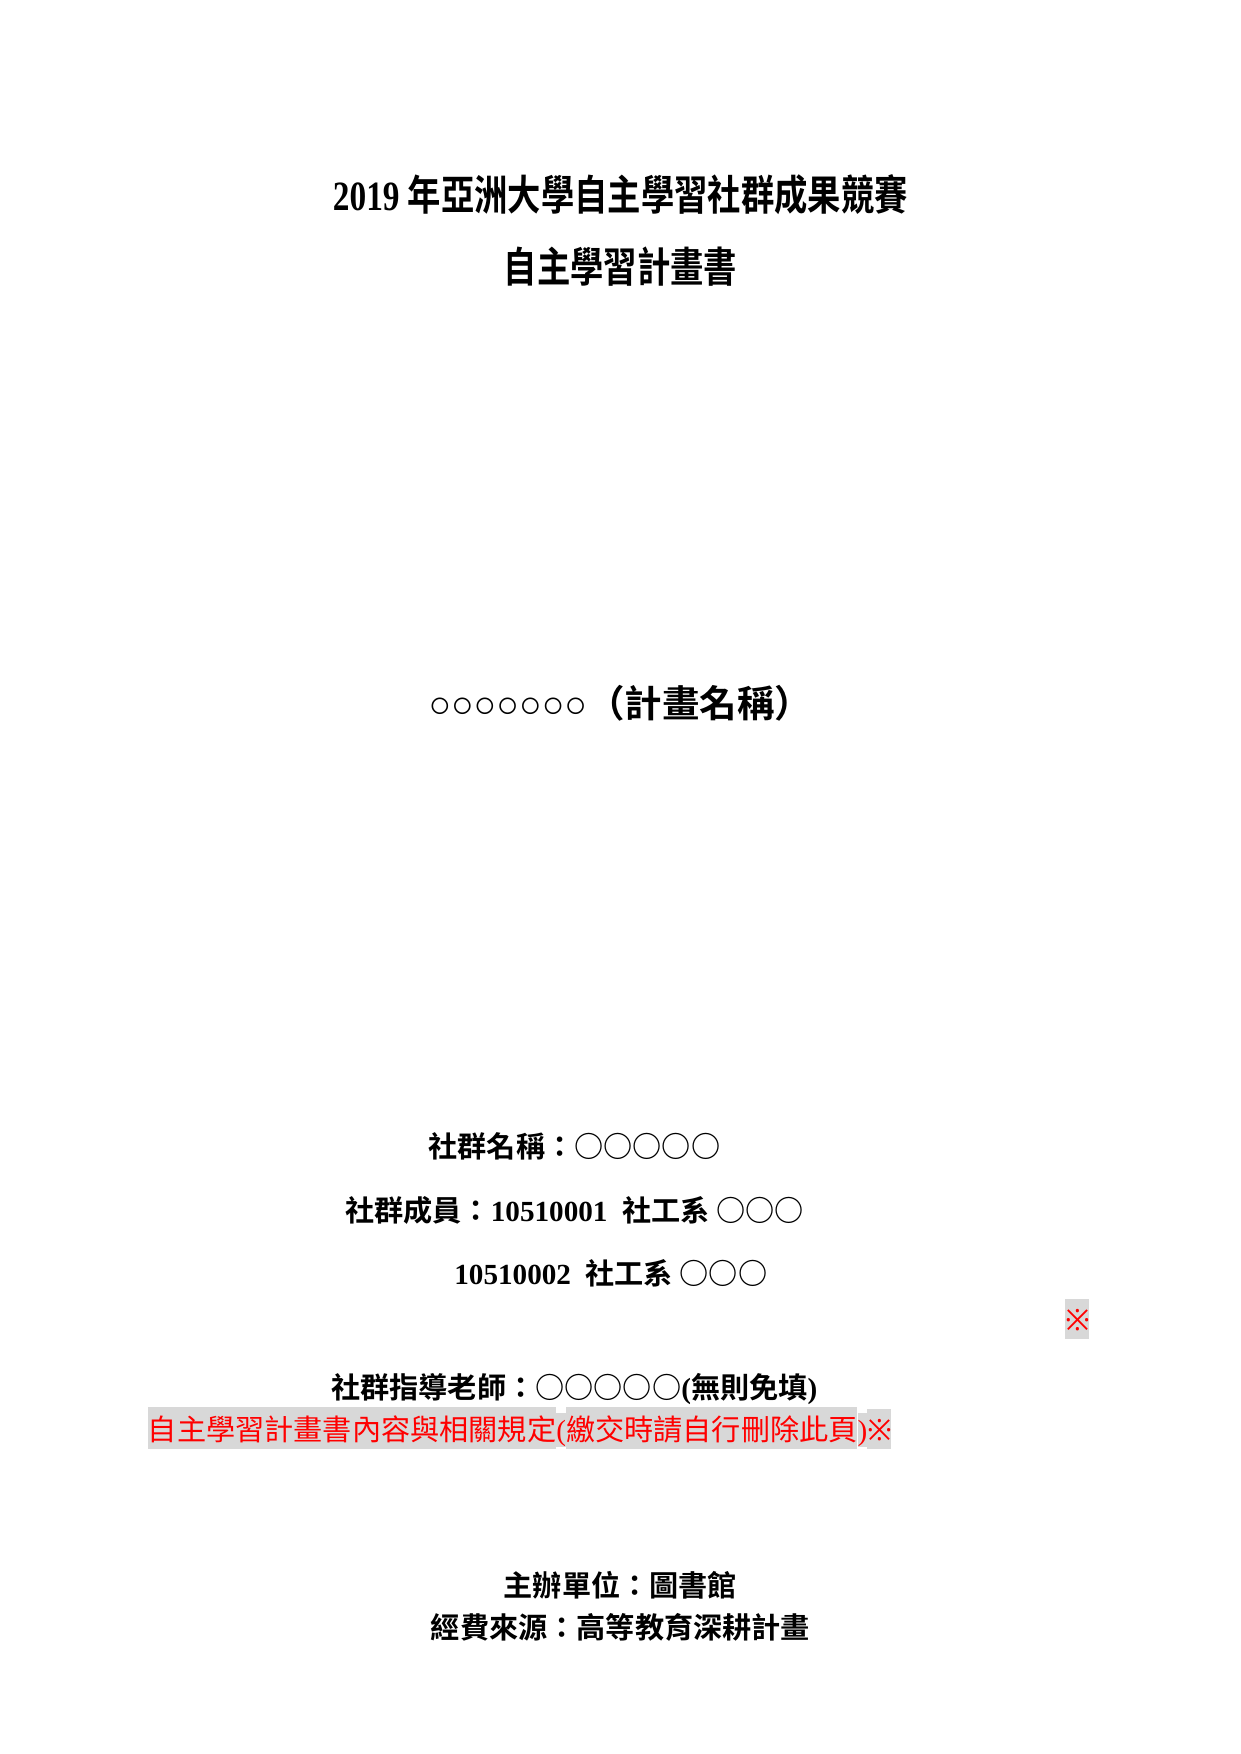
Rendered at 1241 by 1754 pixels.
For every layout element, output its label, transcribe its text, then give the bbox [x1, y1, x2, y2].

text 社群成員：10510001 社工系 ○○○ [102, 1187, 1046, 1229]
text ※自主學習計畫書內容與相關規定(繳交時請自行刪除此頁)※ [148, 1299, 1092, 1449]
text 社群指導老師：○○○○○(無則免填) [102, 1364, 1046, 1407]
text 10510002 社工系 ○○○ [102, 1251, 1046, 1293]
text 社群名稱：○○○○○ [102, 1124, 1046, 1166]
text ○○○○○○○（計畫名稱） [148, 674, 1092, 728]
